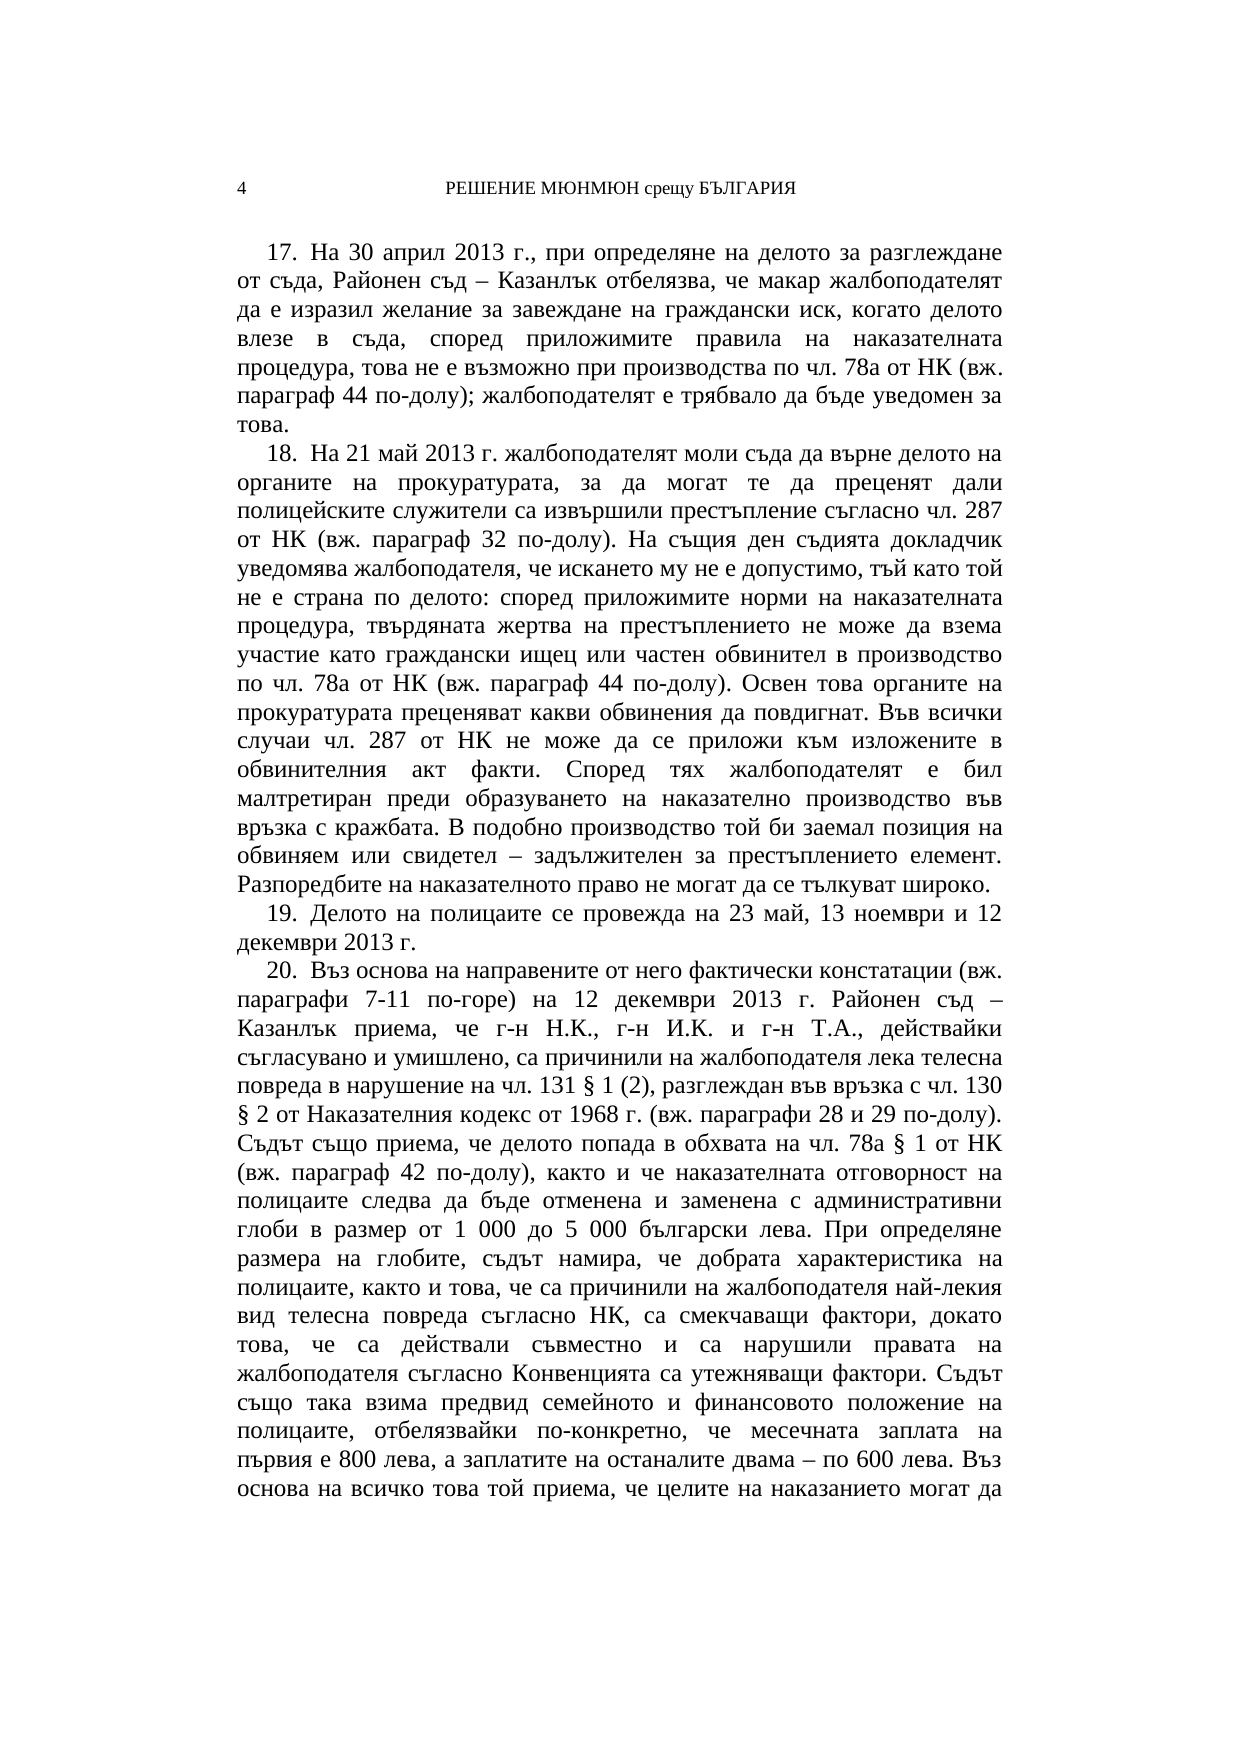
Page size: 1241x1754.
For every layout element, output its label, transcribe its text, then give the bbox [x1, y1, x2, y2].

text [237, 956, 1003, 1502]
text 18. На 21 май 2013 г. жалбоподателят моли съда да върне делото на органите на прокуратурата, за да могат те да преценят дали полицeйските служители са извършили престъпление съгласно чл. 287 от НК (вж. параграф 32 по-долу). На същия ден съдията докладчик уведомява жалбоподателя, че искането му не е допустимо, тъй като той не е страна по делото: според приложимите норми на наказателната процедура, твърдяната жертва на престъплението не може да взема участие като граждански ищец или частен обвинител в производство по чл. 78а от НК (вж. параграф 44 по-долу). Освен това органите на прокуратурата преценяват какви обвинения да повдигнат. Във всички случаи чл. 287 от НК не може да се приложи към изложените в обвинителния акт факти. Според тях жалбоподателят е бил малтретиран преди образуването на наказателно производство във връзка с кражбата. В подобно производство той би заемал позиция на обвиняем или свидетел – задължителен за престъплението елемент. Разпоредбите на наказателното право не могат да се тълкуват широко. [237, 438, 1003, 898]
text 17. На 30 април 2013 г., при определяне на делото за разглеждане от съда, Районен съд – Казанлък отбелязва, че макар жалбоподателят да е изразил желание за завеждане на граждански иск, когато делото влезе в съда, според приложимите правила на наказателната процедура, това не е възможно при производства по чл. 78а от НК (вж. параграф 44 по-долу); жалбоподателят е трябвало да бъде уведомен за това. [237, 237, 1003, 438]
text 19. Делото на полицаите се провежда на 23 май, 13 ноември и 12 декември 2013 г. [237, 898, 1003, 956]
